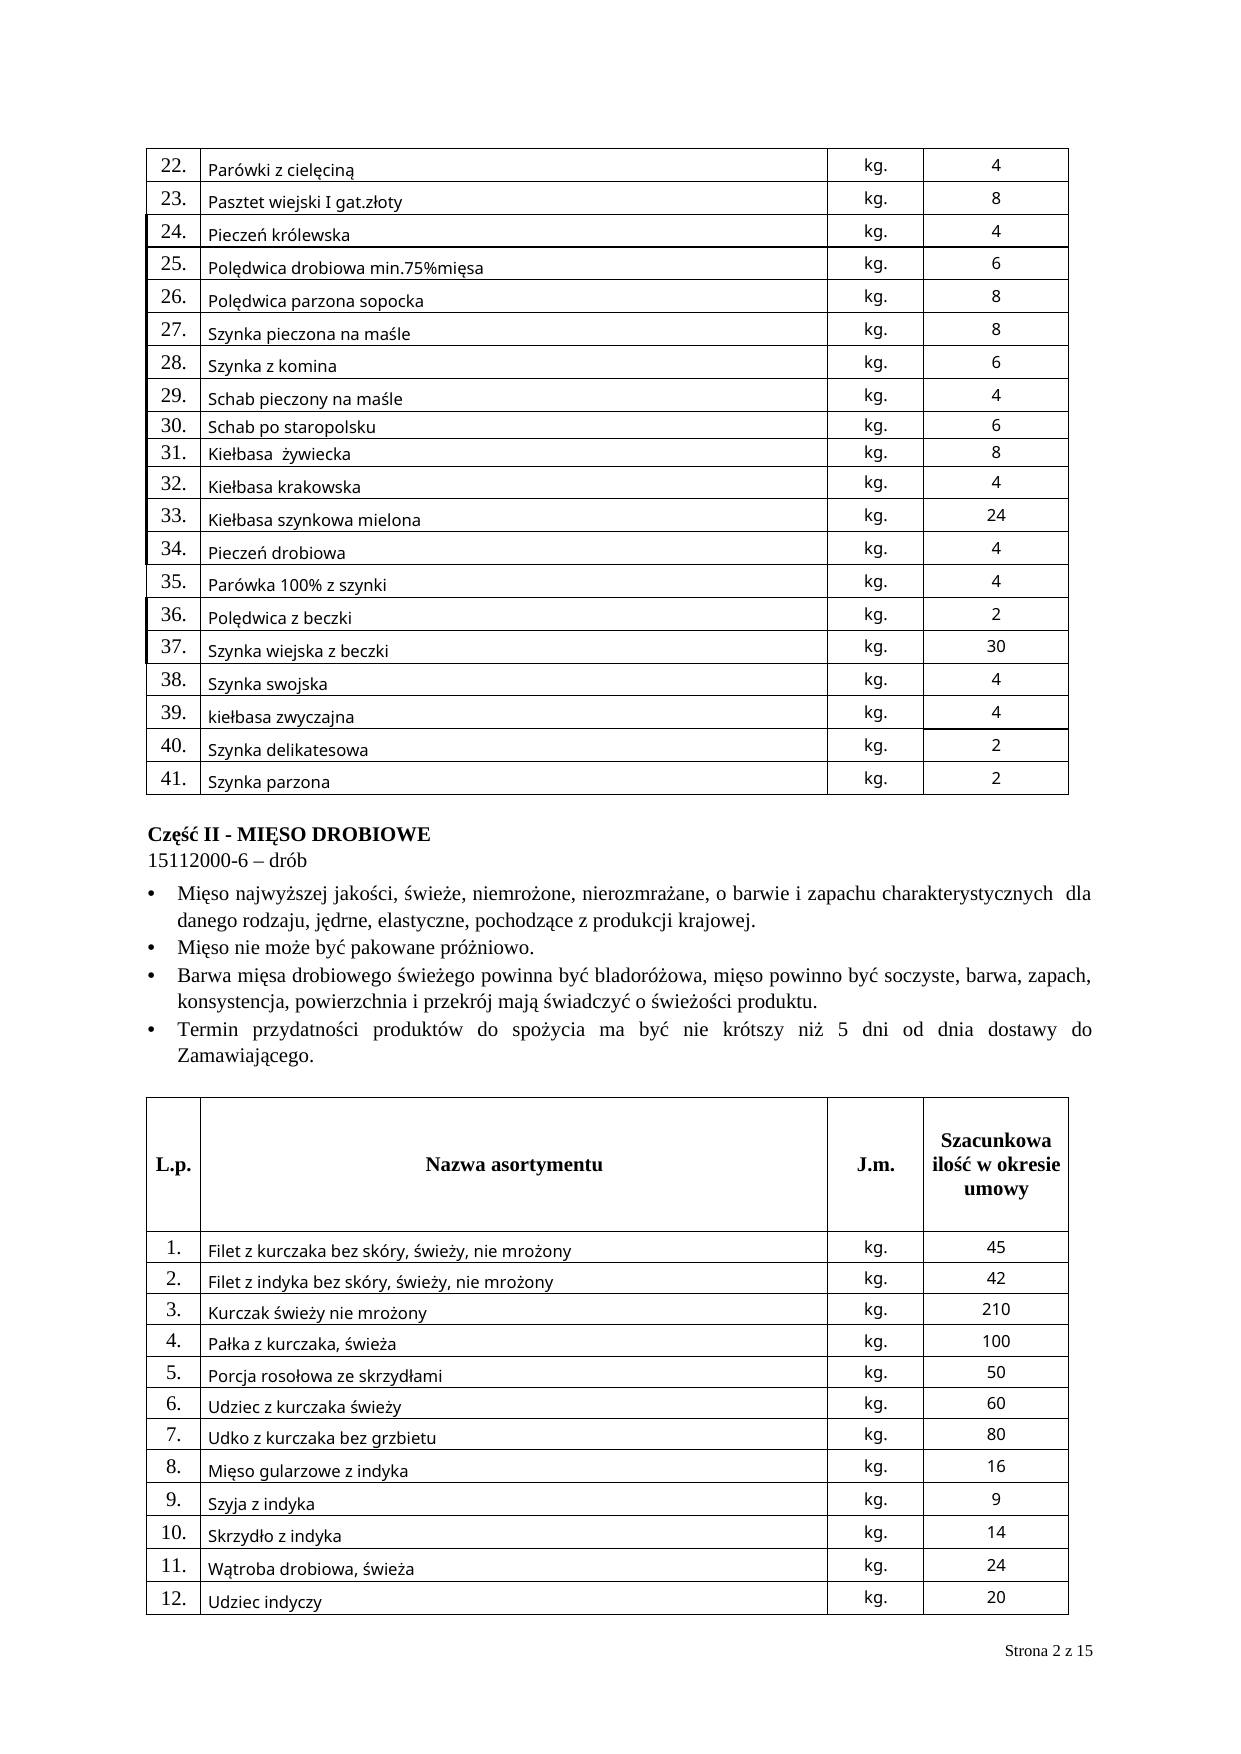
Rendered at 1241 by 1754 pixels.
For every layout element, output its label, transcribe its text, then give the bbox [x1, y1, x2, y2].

table_cell kg. [828, 1483, 923, 1515]
table_cell Kiełbasa szynkowa mielona [201, 499, 827, 531]
table_cell 8. [147, 1450, 200, 1482]
table_cell Pałka z kurczaka, świeża [201, 1325, 827, 1356]
table_cell Szynka parzona [201, 762, 827, 794]
table_cell 30. [148, 412, 200, 438]
table_cell Pasztet wiejski I gat.złoty [201, 182, 827, 214]
table_cell kg. [828, 412, 923, 438]
table_cell kg. [828, 1419, 923, 1449]
table_cell 8 [924, 280, 1068, 312]
table_cell 27. [148, 313, 200, 345]
table_cell Udziec z kurczaka świeży [201, 1388, 827, 1418]
table_cell 34. [148, 532, 200, 564]
table_cell kg. [828, 1388, 923, 1418]
table_cell kg. [828, 248, 923, 279]
table_cell 42 [924, 1263, 1068, 1293]
table_cell 4 [924, 664, 1068, 695]
table_cell 9 [924, 1483, 1068, 1515]
list Mięso nie może być pakowane próżniowo. [147, 935, 1093, 959]
table_header J.m. [828, 1098, 923, 1231]
text 15112000-6 – drób [147, 848, 1093, 872]
table_cell Szynka delikatesowa [201, 729, 827, 761]
table_cell 6 [924, 412, 1068, 438]
table_cell Polędwica drobiowa min.75%mięsa [201, 248, 827, 279]
table_cell kg. [828, 346, 923, 378]
table_cell Skrzydło z indyka [201, 1516, 827, 1548]
table_cell Schab pieczony na maśle [201, 379, 827, 411]
table_cell Schab po staropolsku [201, 412, 827, 438]
table_cell Mięso gularzowe z indyka [201, 1450, 827, 1482]
table_cell Szyja z indyka [201, 1483, 827, 1515]
table_cell Kiełbasa krakowska [201, 467, 827, 498]
table_cell 32. [148, 467, 200, 498]
table_cell 8 [924, 439, 1068, 466]
table_cell kg. [828, 1294, 923, 1324]
table_cell 2. [147, 1263, 200, 1293]
table_cell Kurczak świeży nie mrożony [201, 1294, 827, 1324]
table_cell 80 [924, 1419, 1068, 1449]
table_cell 37. [148, 631, 200, 662]
table_cell 14 [924, 1516, 1068, 1548]
table_cell 4 [924, 467, 1068, 498]
table_cell 20 [924, 1582, 1068, 1613]
table_cell 8 [924, 182, 1068, 214]
table_cell Szynka z komina [201, 346, 827, 378]
table_cell 38. [147, 664, 200, 695]
table_cell 40. [147, 729, 200, 761]
table_cell 11. [147, 1549, 200, 1581]
table_cell 210 [924, 1294, 1068, 1324]
table_cell 4 [924, 379, 1068, 411]
table_cell 5. [147, 1357, 200, 1387]
table_cell 26. [148, 280, 200, 312]
table_cell kg. [828, 565, 923, 597]
table_cell 16 [924, 1450, 1068, 1482]
table_cell 6. [147, 1388, 200, 1418]
table_cell 22. [147, 149, 200, 181]
table_cell Porcja rosołowa ze skrzydłami [201, 1357, 827, 1387]
table_cell 4 [924, 565, 1068, 597]
table_cell 39. [147, 696, 200, 728]
table_cell 1. [147, 1232, 200, 1262]
table_cell Szynka wiejska z beczki [201, 631, 827, 662]
text Część II - MIĘSO DROBIOWE [147, 822, 1093, 846]
table_header Nazwa asortymentu [201, 1098, 827, 1231]
table_cell Polędwica z beczki [201, 598, 827, 629]
table_cell kg. [828, 280, 923, 312]
table_cell Udziec indyczy [201, 1582, 827, 1613]
table_cell kg. [828, 532, 923, 564]
table_cell kg. [828, 729, 923, 761]
table_cell Szynka pieczona na maśle [201, 313, 827, 345]
table_cell 9. [147, 1483, 200, 1515]
table_cell 2 [924, 730, 1068, 761]
table_header Szacunkowa ilość w okresie umowy [924, 1098, 1068, 1231]
table_cell 30 [924, 631, 1068, 662]
table_header L.p. [147, 1098, 200, 1231]
table_cell kg. [828, 664, 923, 695]
table_cell kg. [828, 631, 923, 662]
table_cell Filet z indyka bez skóry, świeży, nie mrożony [201, 1263, 827, 1293]
table_cell kg. [828, 182, 923, 214]
table_cell kiełbasa zwyczajna [201, 696, 827, 728]
table_cell Parówki z cielęciną [201, 149, 827, 181]
table_cell kg. [828, 1582, 923, 1613]
list Mięso najwyższej jakości, świeże, niemrożone, nierozmrażane, o barwie i zapachu charakterystycznych dla danego rodzaju, jędrne, elastyczne, pochodzące z produkcji krajowej. [147, 881, 1093, 932]
table_cell 23. [147, 182, 200, 214]
table_cell 2 [924, 598, 1068, 629]
table_cell kg. [828, 467, 923, 498]
table_cell 36. [148, 598, 200, 629]
table_cell 35. [147, 565, 200, 597]
table_cell Pieczeń drobiowa [201, 532, 827, 564]
table_cell kg. [828, 313, 923, 345]
table_cell 100 [924, 1325, 1068, 1356]
table_cell kg. [828, 1357, 923, 1387]
table_cell 33. [148, 499, 200, 531]
table_cell 4 [924, 532, 1068, 564]
table_cell 4 [924, 149, 1068, 181]
table_cell kg. [828, 1263, 923, 1293]
table_cell Polędwica parzona sopocka [201, 280, 827, 312]
table_cell kg. [828, 1450, 923, 1482]
table_cell 2 [924, 762, 1068, 794]
table_cell Szynka swojska [201, 664, 827, 695]
table_cell 7. [147, 1419, 200, 1449]
table_cell 31. [148, 439, 200, 466]
table_cell 6 [924, 248, 1068, 279]
list Barwa mięsa drobiowego świeżego powinna być bladoróżowa, mięso powinno być soczyste, barwa, zapach, konsystencja, powierzchnia i przekrój mają świadczyć o świeżości produktu. [147, 963, 1093, 1013]
table_cell kg. [828, 1325, 923, 1356]
table_cell 4. [147, 1325, 200, 1356]
table_cell 60 [924, 1388, 1068, 1418]
table_cell Pieczeń królewska [201, 215, 827, 246]
table_cell 8 [924, 313, 1068, 345]
table_cell kg. [828, 215, 923, 246]
table_cell 24. [148, 215, 200, 246]
table_cell 10. [147, 1516, 200, 1548]
table_cell 6 [924, 346, 1068, 378]
table_cell 41. [147, 762, 200, 794]
table_cell kg. [828, 499, 923, 531]
table_cell 29. [148, 379, 200, 411]
table_cell Parówka 100% z szynki [201, 565, 827, 597]
table_cell 4 [924, 696, 1068, 728]
table_cell 4 [924, 215, 1068, 246]
table_cell kg. [828, 1232, 923, 1262]
table_cell Filet z kurczaka bez skóry, świeży, nie mrożony [201, 1232, 827, 1262]
list Termin przydatności produktów do spożycia ma być nie krótszy niż 5 dni od dnia dostawy do Zamawiającego. [147, 1017, 1093, 1067]
table_cell kg. [828, 762, 923, 794]
table_cell 45 [924, 1232, 1068, 1262]
table_cell 24 [924, 499, 1068, 531]
table_cell kg. [828, 439, 923, 466]
table_cell 50 [924, 1357, 1068, 1387]
table_cell kg. [828, 379, 923, 411]
table_cell Wątroba drobiowa, świeża [201, 1549, 827, 1581]
table_cell Kiełbasa żywiecka [201, 439, 827, 466]
table_cell kg. [828, 1549, 923, 1581]
table_cell 24 [924, 1549, 1068, 1581]
table_cell Udko z kurczaka bez grzbietu [201, 1419, 827, 1449]
table_cell kg. [828, 598, 923, 629]
table_cell kg. [828, 149, 923, 181]
table_cell kg. [828, 696, 923, 728]
table_cell 12. [147, 1582, 200, 1613]
table_cell 28. [148, 346, 200, 378]
table_cell 25. [148, 248, 200, 279]
table_cell kg. [828, 1516, 923, 1548]
table_cell 3. [147, 1294, 200, 1324]
